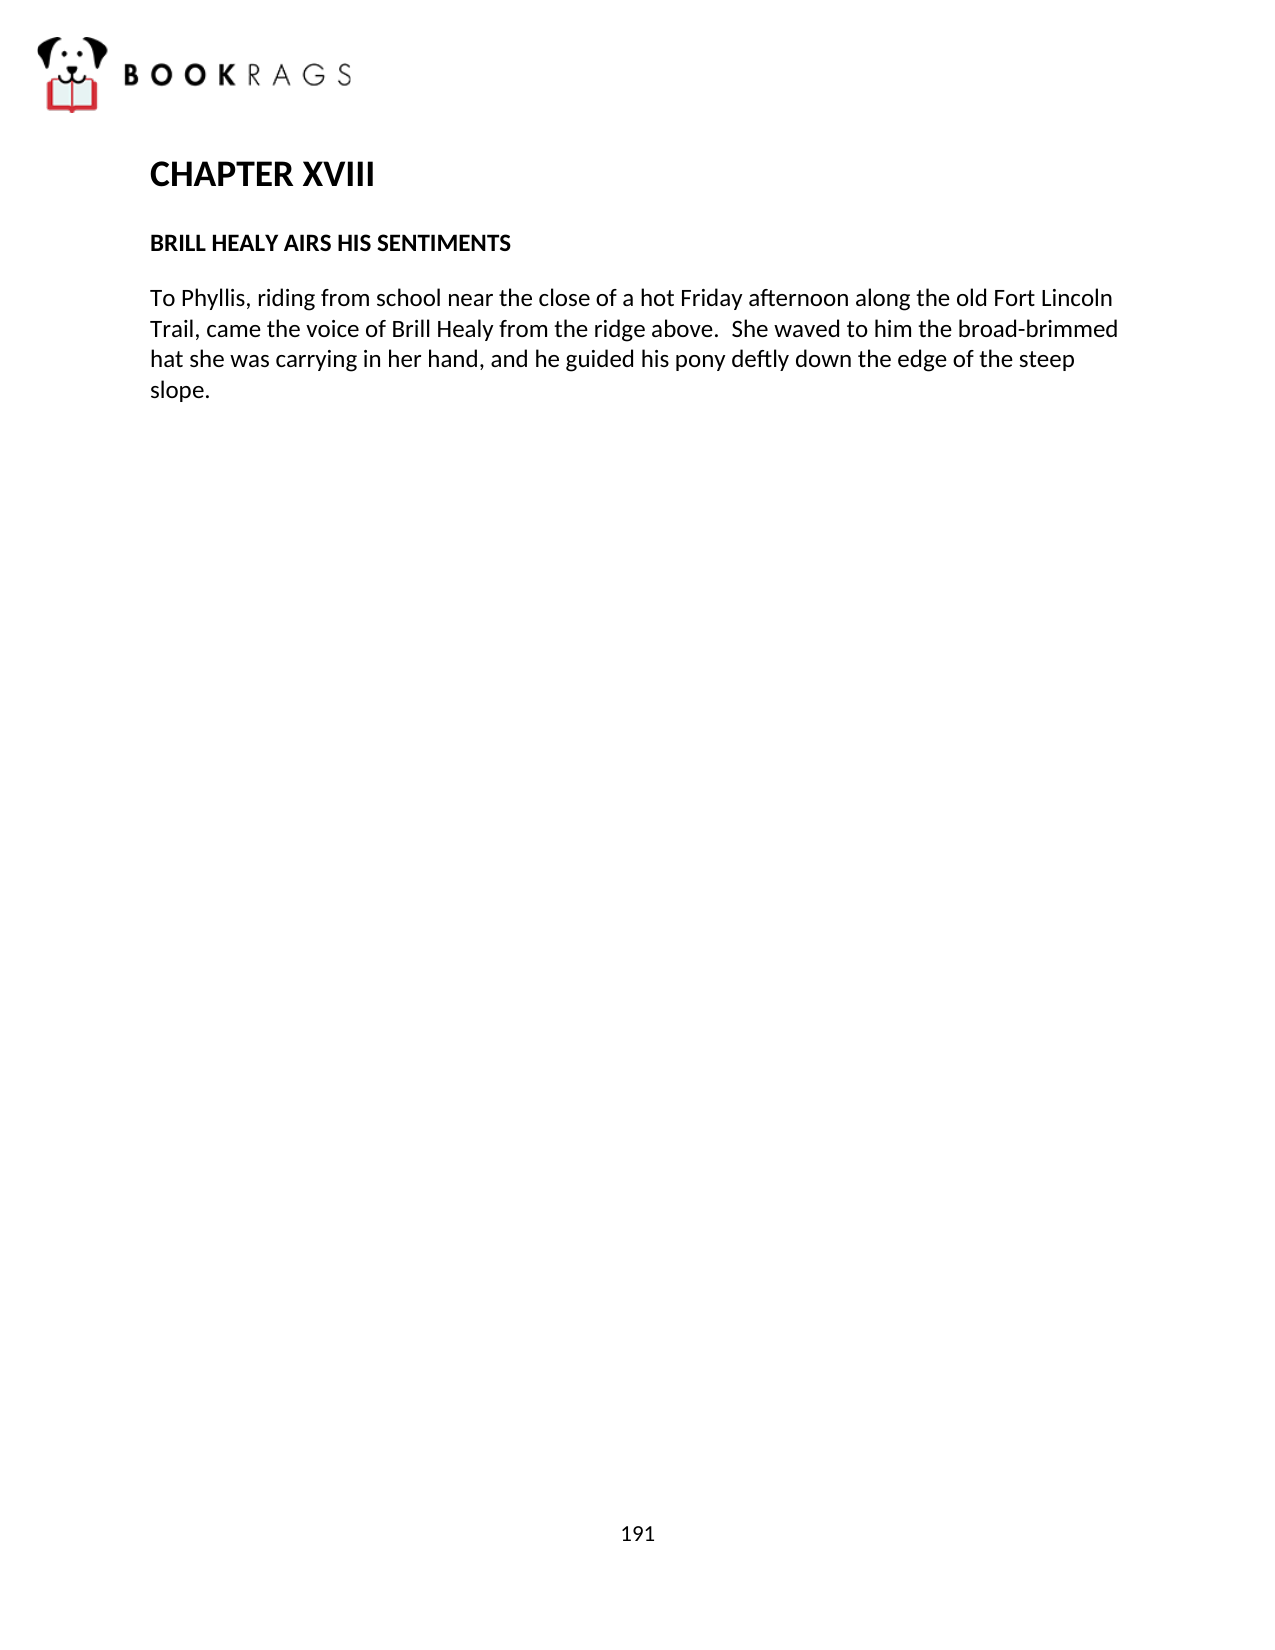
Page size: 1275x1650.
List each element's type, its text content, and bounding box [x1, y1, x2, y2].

text CHAPTER XVIII [150, 150, 1125, 196]
text To Phyllis, riding from school near the close of a hot Friday afternoon along the old Fort Lincoln Trail, came the voice of Brill Healy from the ridge above. She waved to him the broad-brimmed hat she was carrying in her hand, and he guided his pony deftly down the edge of the steep slope. [150, 282, 1125, 404]
picture [37, 37, 351, 113]
text BRILL HEALY AIRS HIS SENTIMENTS [150, 227, 1125, 257]
